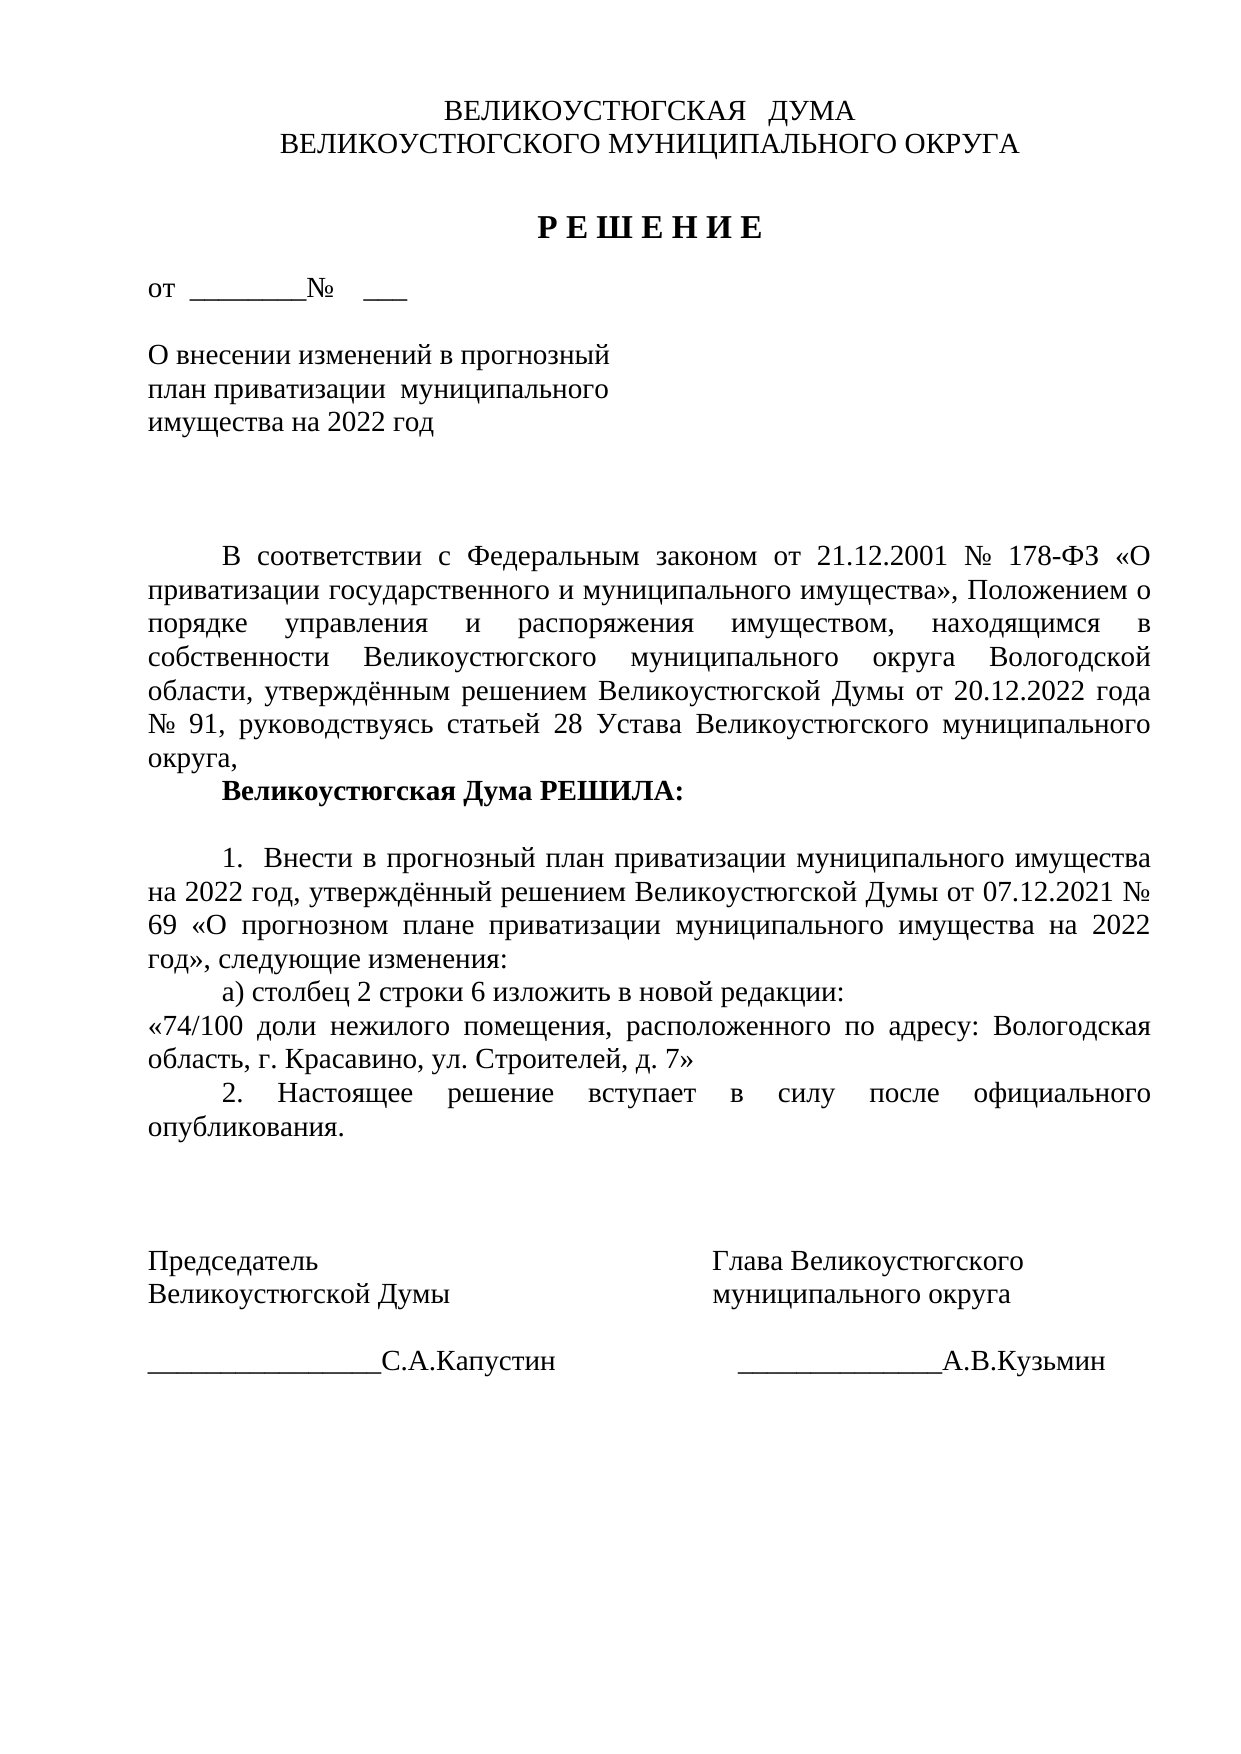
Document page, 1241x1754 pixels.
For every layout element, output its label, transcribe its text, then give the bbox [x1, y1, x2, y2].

text имущества на 2022 год [148, 404, 1152, 438]
text О внесении изменений в прогнозный [148, 337, 1152, 371]
text В соответствии с Федеральным законом от 21.12.2001 № 178-ФЗ «О приватизации государственного и муниципального имущества», Положением о порядке управления и распоряжения имуществом, находящимся в собственности Великоустюгского муниципального округа Вологодской области, утверждённым решением Великоустюгской Думы от 20.12.2022 года № 91, руководствуясь статьей 28 Устава Великоустюгского муниципального округа, [148, 538, 1152, 773]
text ВЕЛИКОУСТЮГСКОГО МУНИЦИПАЛЬНОГО ОКРУГА [148, 126, 1152, 160]
text ВЕЛИКОУСТЮГСКАЯ ДУМА [148, 93, 1152, 126]
text 2. Настоящее решение вступает в силу после официального опубликования. [148, 1075, 1152, 1142]
text Великоустюгской Думы муниципального округа [148, 1276, 1152, 1310]
text 1. Внести в прогнозный план приватизации муниципального имущества на 2022 год, утверждённый решением Великоустюгской Думы от 07.12.2021 № 69 «О прогнозном плане приватизации муниципального имущества на 2022 год», следующие изменения: [148, 840, 1152, 974]
text «74/100 доли нежилого помещения, расположенного по адресу: Вологодская область, г. Красавино, ул. Строителей, д. 7» [148, 1008, 1152, 1075]
text от ________№ ___ [148, 270, 1152, 304]
text Председатель Глава Великоустюгского [148, 1243, 1152, 1276]
text план приватизации муниципального [148, 371, 1152, 404]
text ________________С.А.Капустин ______________А.В.Кузьмин [148, 1343, 1152, 1377]
text а) столбец 2 строки 6 изложить в новой редакции: [148, 974, 1152, 1008]
text Великоустюгская Дума РЕШИЛА: [148, 773, 1152, 807]
subtitle Р Е Ш Е Н И Е [148, 208, 1152, 246]
